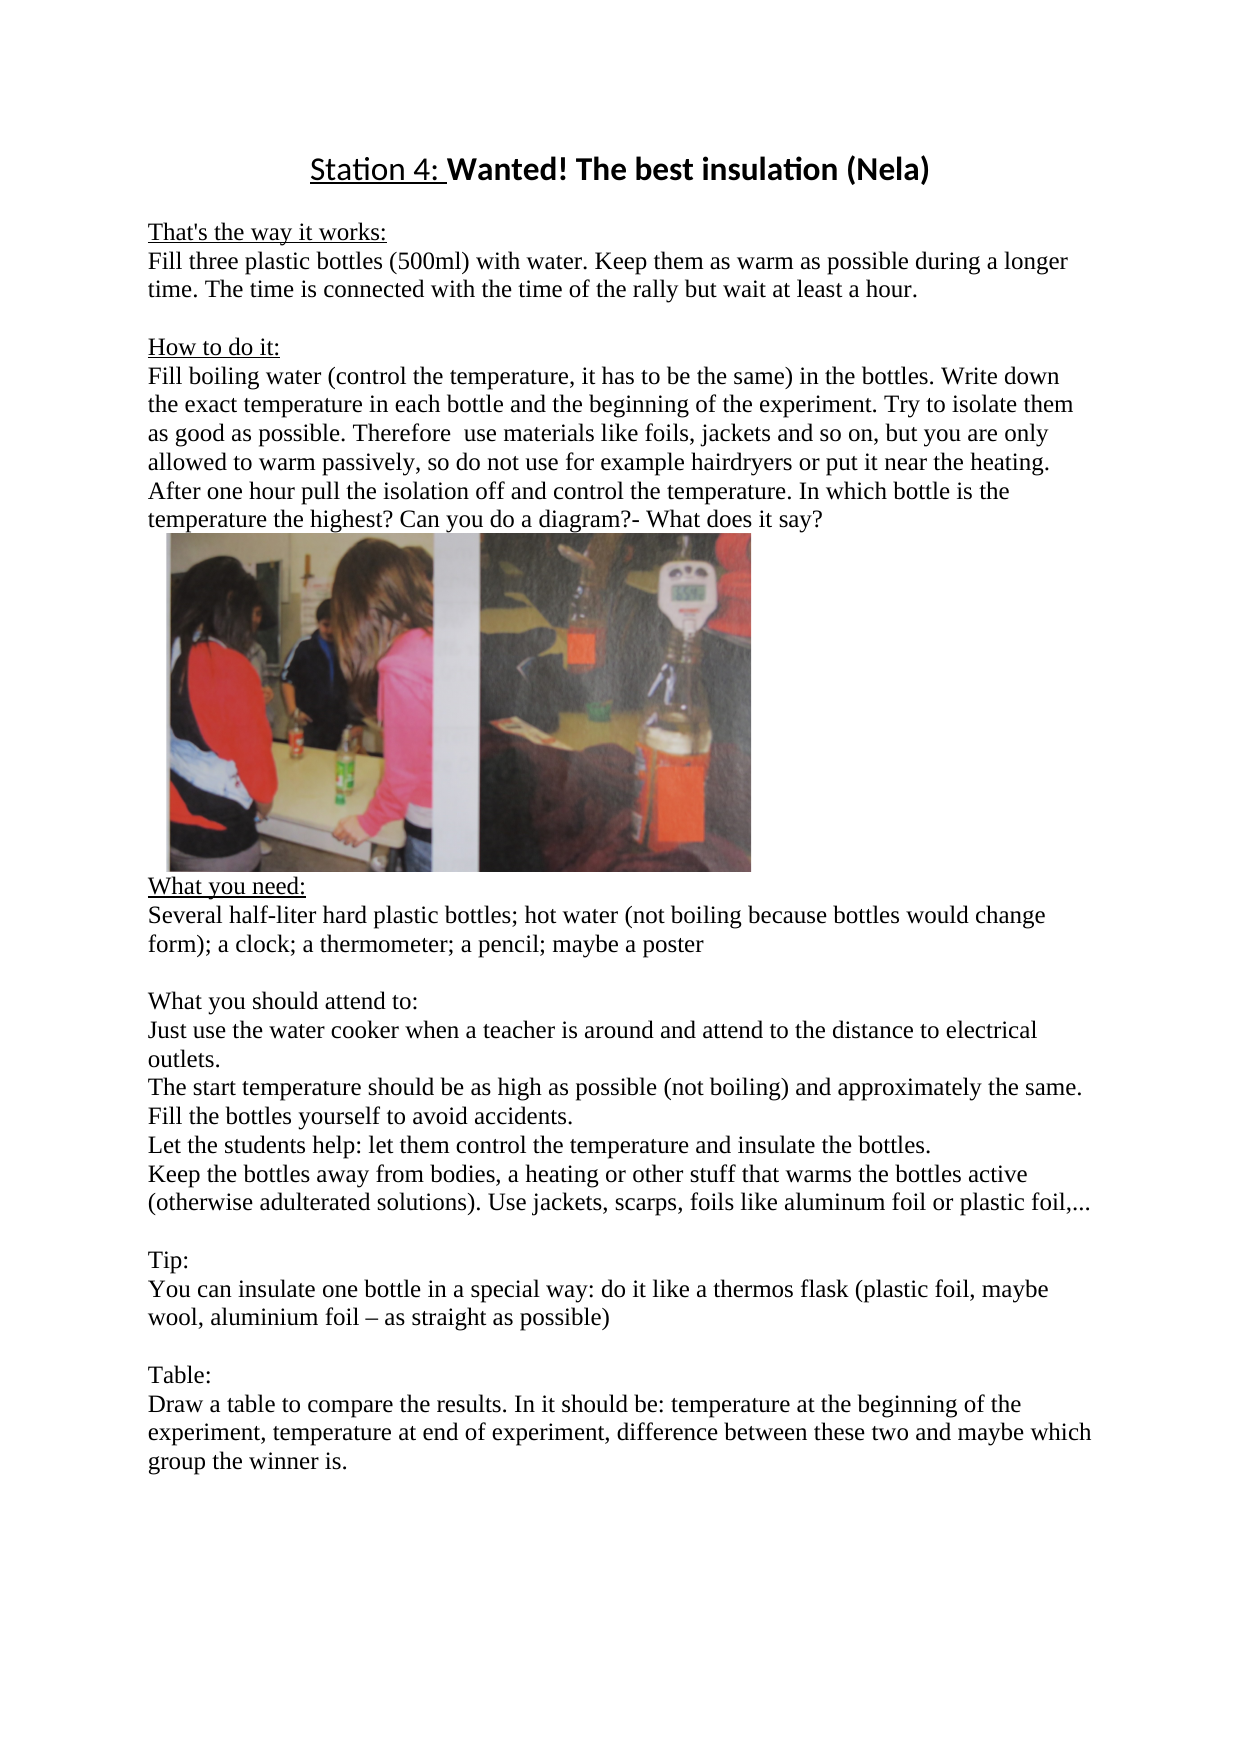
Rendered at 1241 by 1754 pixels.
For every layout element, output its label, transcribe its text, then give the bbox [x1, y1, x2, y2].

text Fill the bottles yourself to avoid accidents. [148, 1101, 1093, 1130]
text Draw a table to compare the results. In it should be: temperature at the beginning of the experiment, temperature at end of experiment, difference between these two and maybe which group the winner is. [148, 1389, 1093, 1475]
text What you should attend to: [148, 986, 1093, 1015]
text The start temperature should be as high as possible (not boiling) and approximately the same. [148, 1072, 1093, 1101]
text Let the students help: let them control the temperature and insulate the bottles. [148, 1130, 1093, 1159]
text Table: [148, 1360, 1093, 1389]
text Several half-liter hard plastic bottles; hot water (not boiling because bottles would change form); a clock; a thermometer; a pencil; maybe a poster [148, 900, 1093, 957]
text That's the way it works: [148, 217, 1093, 246]
text Fill boiling water (control the temperature, it has to be the same) in the bottles. Write down the exact temperature in each bottle and the beginning of the experiment. Try to isolate them as good as possible. Therefore use materials like foils, jackets and so on, but you are only allowed to warm passively, so do not use for example hairdryers or put it near the heating. After one hour pull the isolation off and control the temperature. In which bottle is the temperature the highest? Can you do a diagram?- What does it say? [148, 361, 1093, 533]
text Fill three plastic bottles (500ml) with water. Keep them as warm as possible during a longer time. The time is connected with the time of the rally but wait at least a hour. [148, 246, 1093, 303]
text Station 4: Wanted! The best insulation (Nela) [148, 148, 1093, 188]
text Tip: [148, 1245, 1093, 1274]
text You can insulate one bottle in a special way: do it like a thermos flask (plastic foil, maybe wool, aluminium foil – as straight as possible) [148, 1274, 1093, 1331]
text Just use the water cooker when a teacher is around and attend to the distance to electrical outlets. [148, 1015, 1093, 1072]
text Keep the bottles away from bodies, a heating or other stuff that warms the bottles active (otherwise adulterated solutions). Use jackets, scarps, foils like aluminum foil or plastic foil,... [148, 1159, 1093, 1216]
text What you need: [148, 871, 1093, 900]
text How to do it: [148, 332, 1093, 361]
